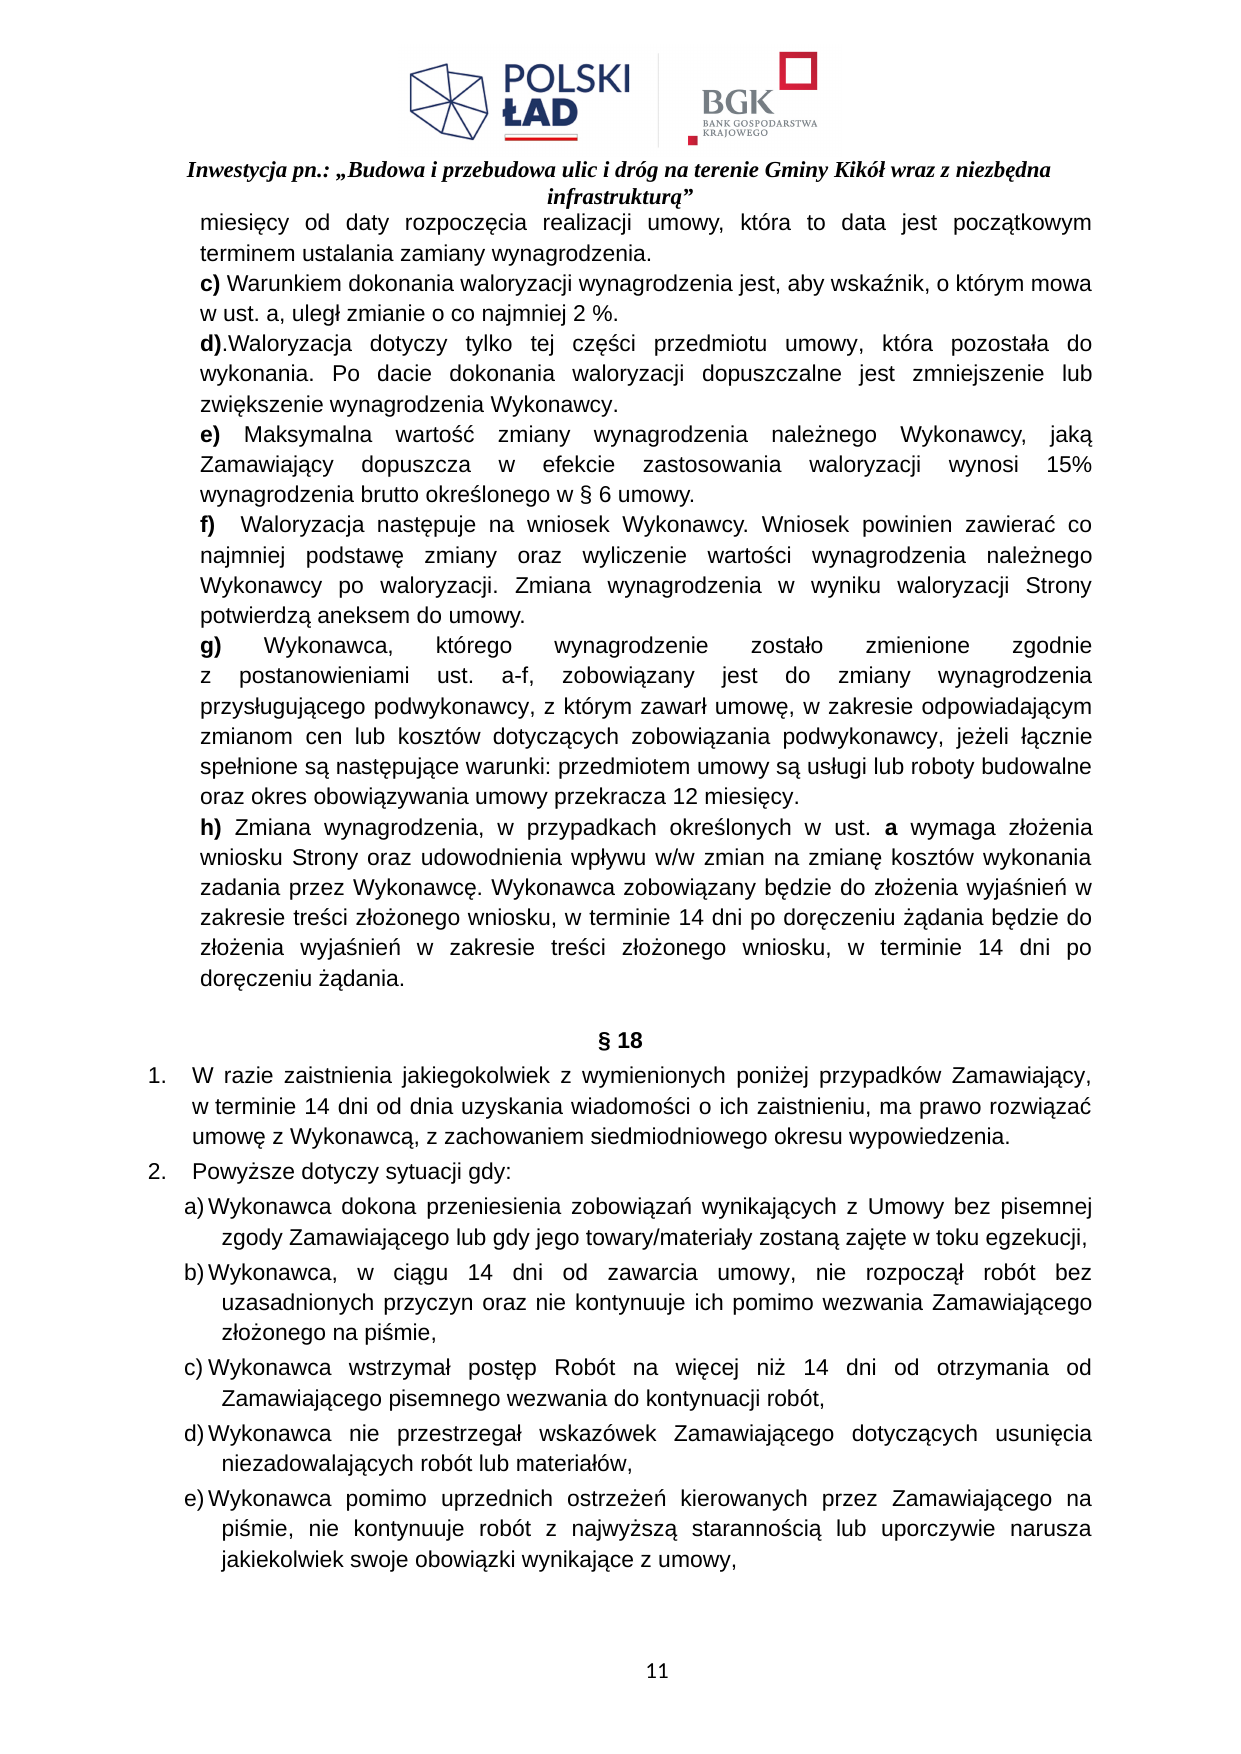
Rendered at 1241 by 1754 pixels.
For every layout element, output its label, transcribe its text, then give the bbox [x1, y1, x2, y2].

text h) Zmiana wynagrodzenia, w przypadkach określonych w ust. a wymaga złożenia wniosku Strony oraz udowodnienia wpływu w/w zmian na zmianę kosztów wykonania zadania przez Wykonawcę. Wykonawca zobowiązany będzie do złożenia wyjaśnień w zakresie treści złożonego wniosku, w terminie 14 dni po doręczeniu żądania będzie do złożenia wyjaśnień w zakresie treści złożonego wniosku, w terminie 14 dni po doręczeniu żądania. [200, 813, 1093, 991]
text e) Maksymalna wartość zmiany wynagrodzenia należnego Wykonawcy, jaką Zamawiający dopuszcza w efekcie zastosowania waloryzacji wynosi 15% wynagrodzenia brutto określonego w § 6 umowy. [200, 421, 1093, 507]
list Wykonawca, w ciągu 14 dni od zawarcia umowy, nie rozpoczął robót bez uzasadnionych przyczyn oraz nie kontynuuje ich pomimo wezwania Zamawiającego złożonego na piśmie, [184, 1259, 1093, 1346]
list Wykonawca wstrzymał postęp Robót na więcej niż 14 dni od otrzymania od Zamawiającego pisemnego wezwania do kontynuacji robót, [184, 1354, 1093, 1411]
text d).Waloryzacja dotyczy tylko tej części przedmiotu umowy, która pozostała do wykonania. Po dacie dokonania waloryzacji dopuszczalne jest zmniejszenie lub zwiększenie wynagrodzenia Wykonawcy. [200, 330, 1093, 417]
list Powyższe dotyczy sytuacji gdy: [148, 1158, 1093, 1184]
list W razie zaistnienia jakiegokolwiek z wymienionych poniżej przypadków Zamawiający, w terminie 14 dni od dnia uzyskania wiadomości o ich zaistnieniu, ma prawo rozwiązać umowę z Wykonawcą, z zachowaniem siedmiodniowego okresu wypowiedzenia. [148, 1062, 1093, 1149]
subtitle § 18 [148, 1027, 1093, 1054]
picture [398, 44, 842, 157]
list Wykonawca dokona przeniesienia zobowiązań wynikających z Umowy bez pisemnej zgody Zamawiającego lub gdy jego towary/materiały zostaną zajęte w toku egzekucji, [184, 1193, 1093, 1250]
text g) Wykonawca, którego wynagrodzenie zostało zmienione zgodnie z postanowieniami ust. a-f, zobowiązany jest do zmiany wynagrodzenia przysługującego podwykonawcy, z którym zawarł umowę, w zakresie odpowiadającym zmianom cen lub kosztów dotyczących zobowiązania podwykonawcy, jeżeli łącznie spełnione są następujące warunki: przedmiotem umowy są usługi lub roboty budowalne oraz okres obowiązywania umowy przekracza 12 miesięcy. [200, 632, 1093, 809]
list Wykonawca pomimo uprzednich ostrzeżeń kierowanych przez Zamawiającego na piśmie, nie kontynuuje robót z najwyższą starannością lub uporczywie narusza jakiekolwiek swoje obowiązki wynikające z umowy, [184, 1485, 1093, 1572]
text c) Warunkiem dokonania waloryzacji wynagrodzenia jest, aby wskaźnik, o którym mowa w ust. a, uległ zmianie o co najmniej 2 %. [200, 270, 1093, 326]
list Wykonawca nie przestrzegał wskazówek Zamawiającego dotyczących usunięcia niezadowalających robót lub materiałów, [184, 1420, 1093, 1476]
text f) Waloryzacja następuje na wniosek Wykonawcy. Wniosek powinien zawierać co najmniej podstawę zmiany oraz wyliczenie wartości wynagrodzenia należnego Wykonawcy po waloryzacji. Zmiana wynagrodzenia w wyniku waloryzacji Strony potwierdzą aneksem do umowy. [200, 511, 1093, 628]
